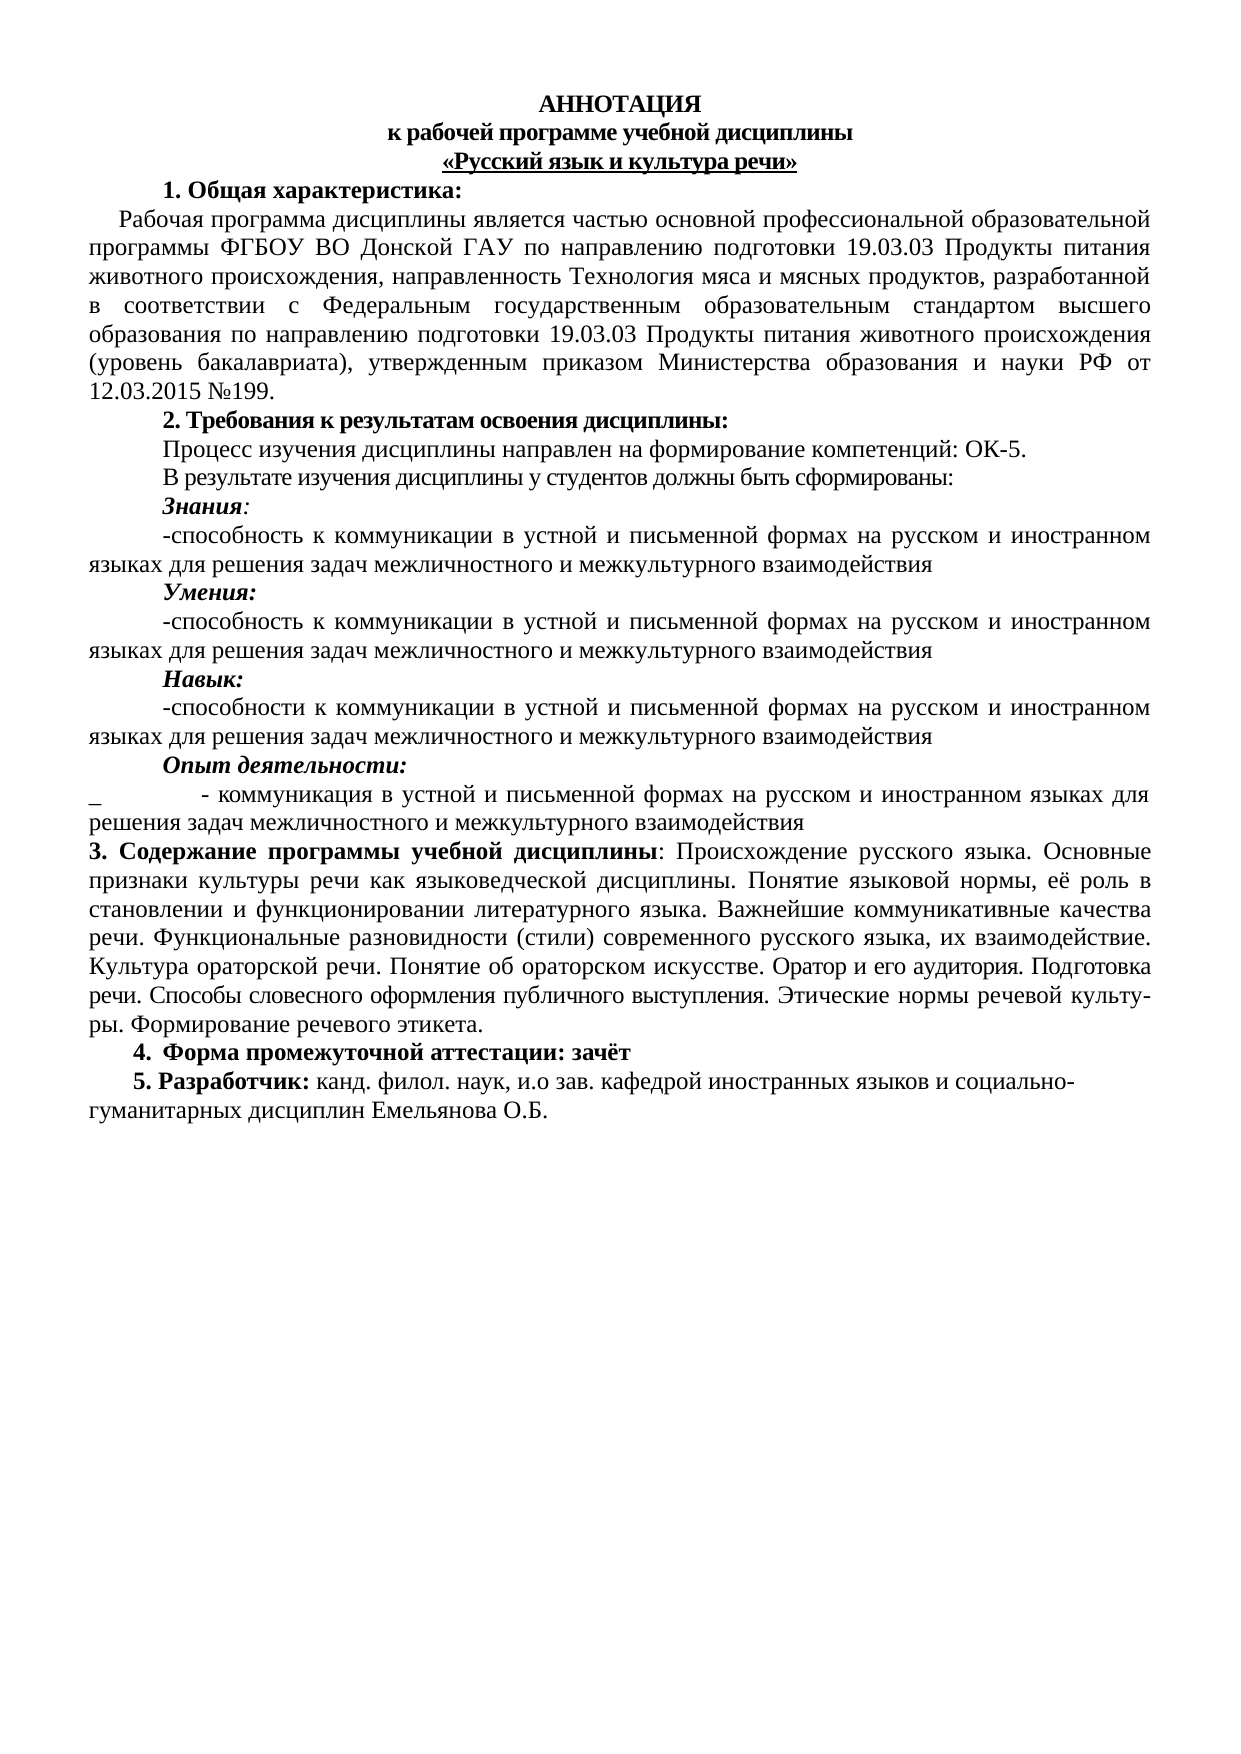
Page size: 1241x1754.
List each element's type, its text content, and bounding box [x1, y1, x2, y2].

text Навык: [89, 664, 1152, 692]
text 4. Форма промежуточной аттестации: зачёт [89, 1037, 1152, 1066]
text Процесс изучения дисциплины направлен на формирование компетенций: ОК-5. [89, 434, 1152, 462]
text Рабочая программа дисциплины является частью основной профессиональной образовательной программы ФГБОУ ВО Донской ГАУ по направлению подготовки 19.03.03 Продукты питания животного происхождения, направленность Технология мяса и мясных продуктов, разработанной в соответствии с Федеральным государственным образовательным стандартом высшего образования по направлению подготовки 19.03.03 Продукты питания животного происхождения (уровень бакалавриата), утвержденным приказом Министерства образования и науки РФ от 12.03.2015 №199. [89, 204, 1152, 405]
text АННОТАЦИЯ [89, 89, 1152, 117]
text В результате изучения дисциплины у студентов должны быть сформированы: [89, 462, 1152, 491]
text к рабочей программе учебной дисциплины [89, 117, 1152, 146]
text Умения: [89, 577, 1152, 606]
text 3. Содержание программы учебной дисциплины: Происхождение русского языка. Основные признаки культуры речи как языковедческой дисциплины. Понятие языковой нормы, её роль в становлении и функционировании литературного языка. Важнейшие коммуникативные качества речи. Функциональные разновидности (стили) современного русского языка, их взаимодействие. Культура ораторской речи. Понятие об ораторском искусстве. Оратор и его аудитория. Подготовка речи. Способы словесного оформления публичного выступления. Этические нормы речевой культуры. Формирование речевого этикета. [89, 836, 1152, 1037]
text Знания: [89, 491, 1152, 520]
text -способности к коммуникации в устной и письменной формах на русском и иностранном языках для решения задач межличностного и межкультурного взаимодействия [89, 692, 1152, 750]
text -способность к коммуникации в устной и письменной формах на русском и иностранном языках для решения задач межличностного и межкультурного взаимодействия [89, 606, 1152, 664]
text 1. Общая характеристика: [89, 175, 1152, 204]
text Опыт деятельности: [89, 750, 1152, 779]
text «Русский язык и культура речи» [89, 146, 1152, 175]
text -способность к коммуникации в устной и письменной формах на русском и иностранном языках для решения задач межличностного и межкультурного взаимодействия [89, 520, 1152, 577]
text - коммуникация в устной и письменной формах на русском и иностранном языках для решения задач межличностного и межкультурного взаимодействия [89, 779, 1152, 836]
text 5. Разработчик: канд. филол. наук, и.о зав. кафедрой иностранных языков и социально-гуманитарных дисциплин Емельянова О.Б. [89, 1066, 1152, 1124]
text 2. Требования к результатам освоения дисциплины: [89, 405, 1152, 434]
